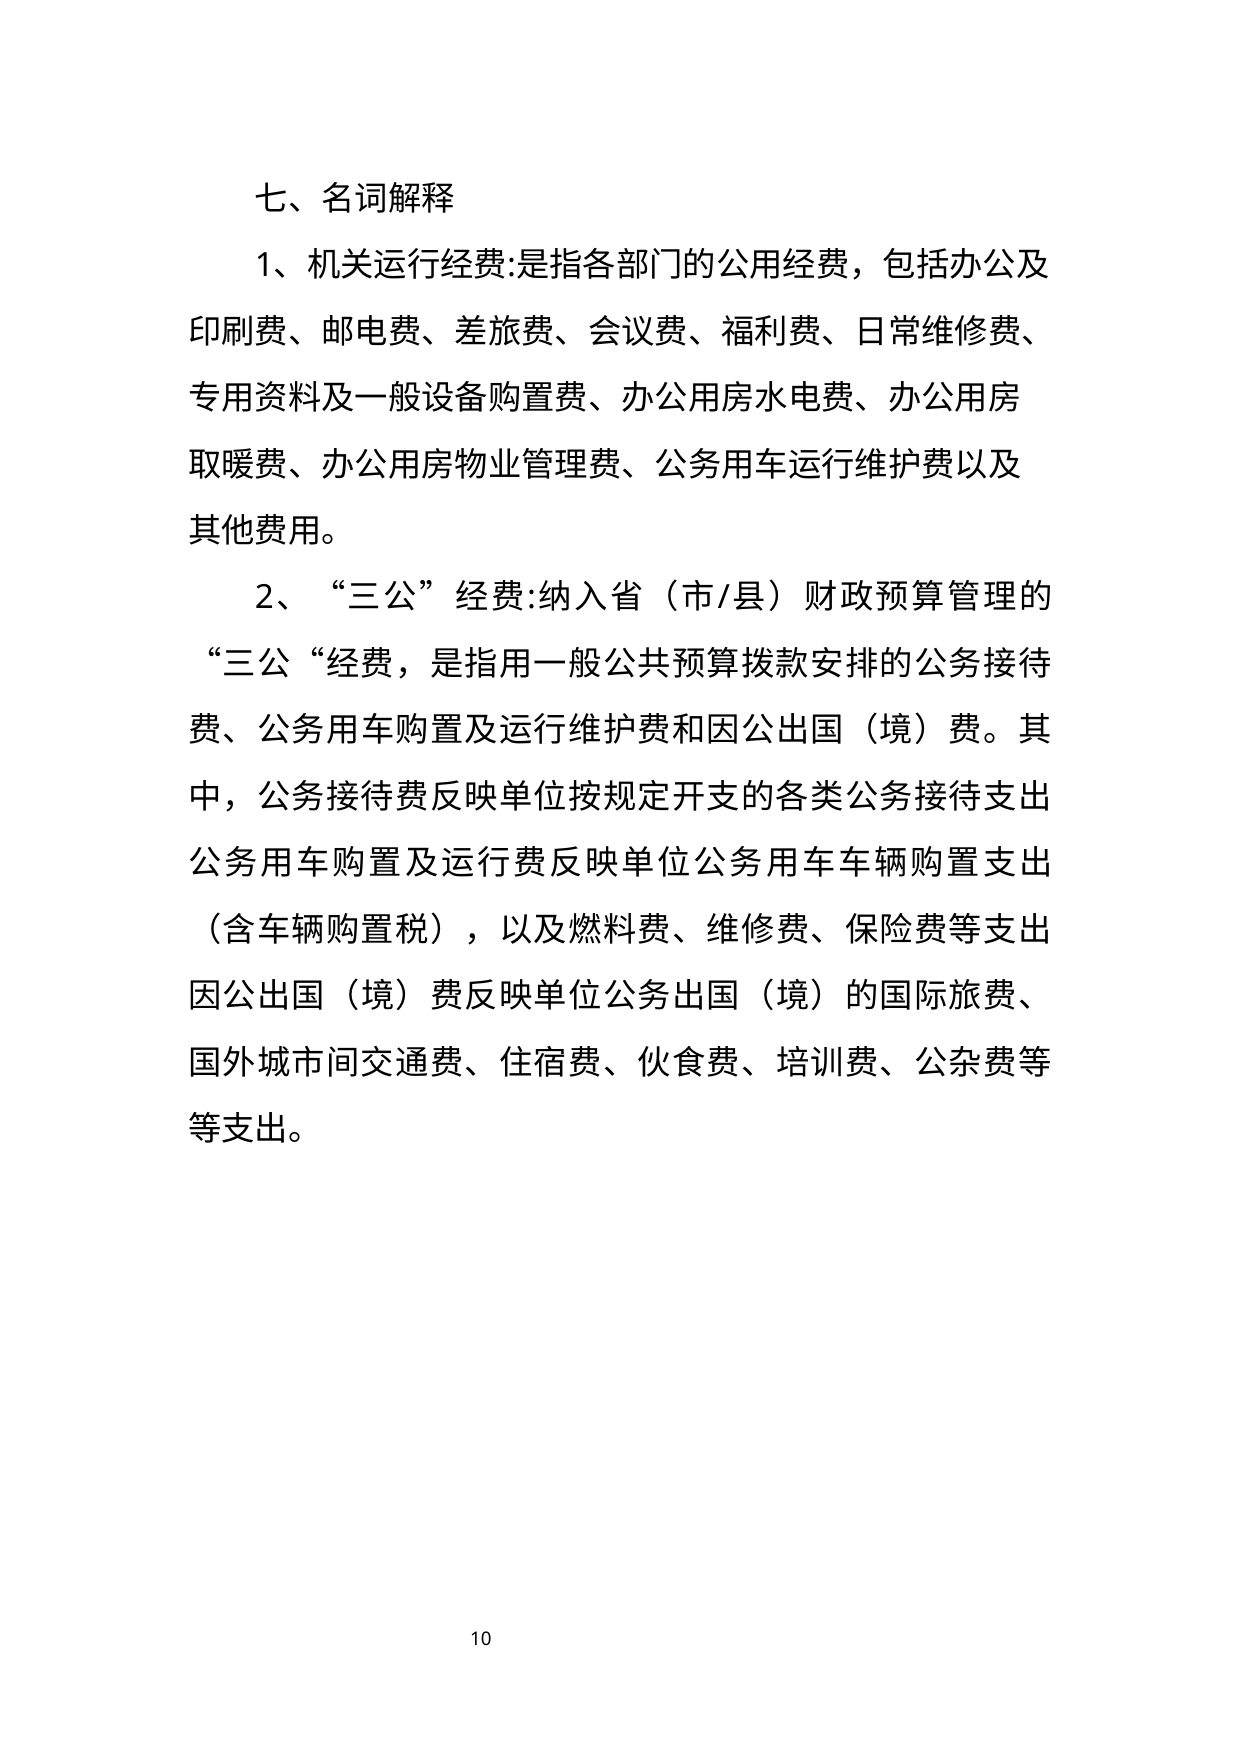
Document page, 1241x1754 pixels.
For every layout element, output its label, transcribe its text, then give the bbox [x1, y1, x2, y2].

text 2、“三公”经费:纳入省（市/县）财政预算管理的“三公“经费，是指用一般公共预算拨款安排的公务接待费、公务用车购置及运行维护费和因公出国（境）费。其中，公务接待费反映单位按规定开支的各类公务接待支出；公务用车购置及运行费反映单位公务用车车辆购置支出（含车辆购置税），以及燃料费、维修费、保险费等支出；因公出国（境）费反映单位公务出国（境）的国际旅费、国外城市间交通费、住宿费、伙食费、培训费、公杂费等等支出。 [188, 561, 1052, 1159]
text 七、名词解释 [188, 162, 1052, 229]
text 1、机关运行经费:是指各部门的公用经费，包括办公及印刷费、邮电费、差旅费、会议费、福利费、日常维修费、专用资料及一般设备购置费、办公用房水电费、办公用房取暖费、办公用房物业管理费、公务用车运行维护费以及其他费用。 [188, 229, 1052, 561]
